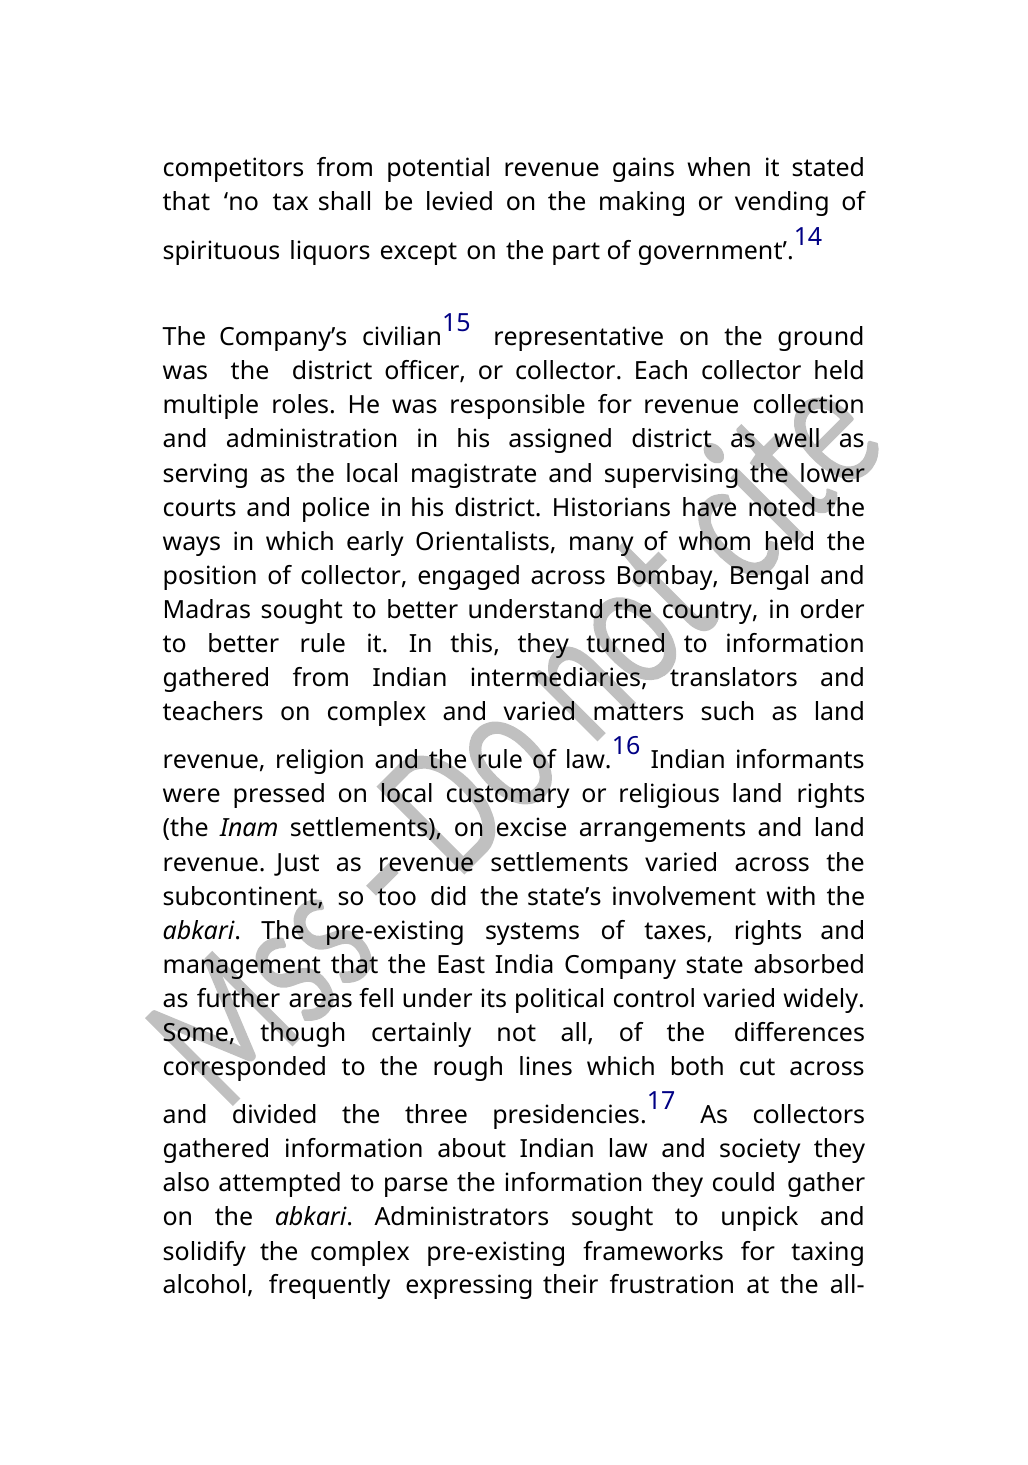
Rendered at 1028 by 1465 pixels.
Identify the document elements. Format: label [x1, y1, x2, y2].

text [162, 305, 865, 1301]
text [162, 150, 865, 266]
